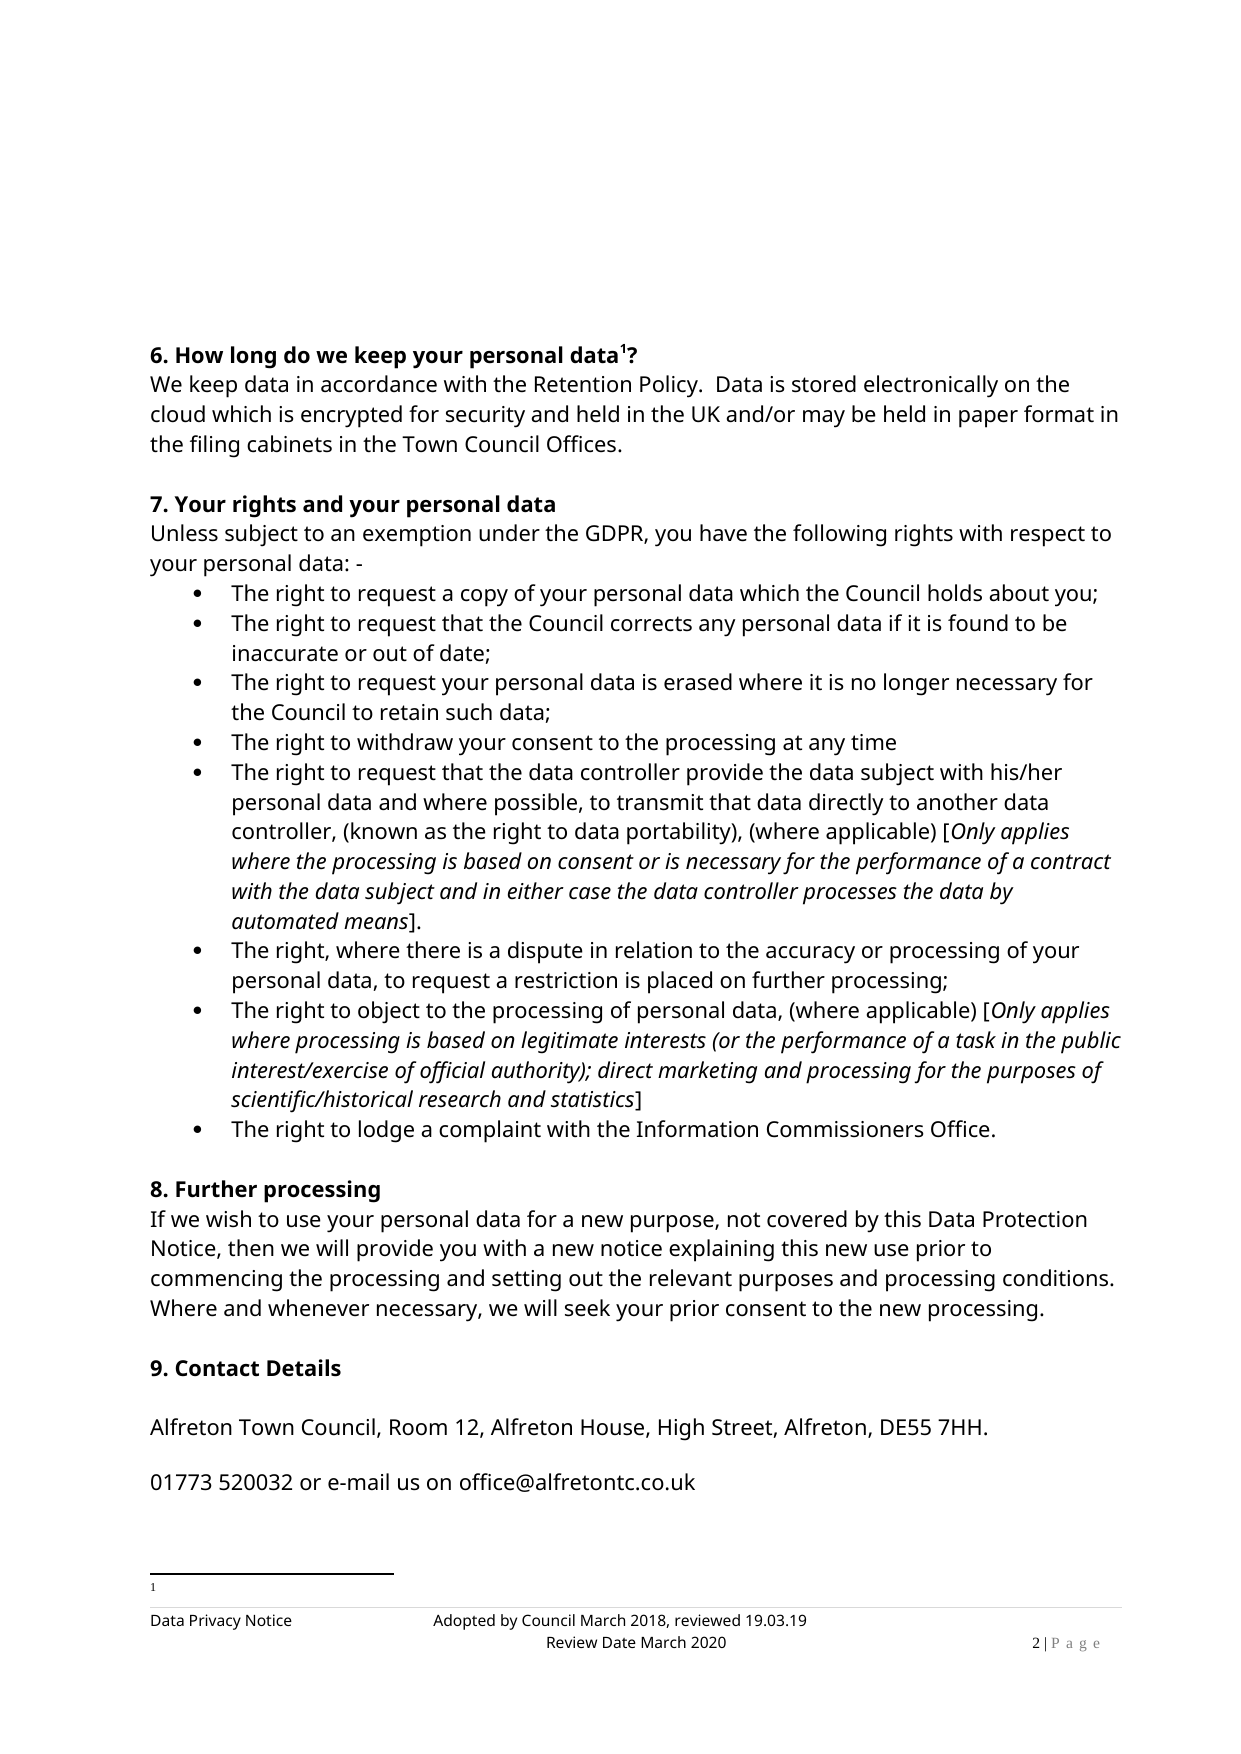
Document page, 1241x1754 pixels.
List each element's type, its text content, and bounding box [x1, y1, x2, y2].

text 8. Further processing [150, 1174, 1122, 1204]
list The right to request your personal data is erased where it is no longer necessary for the Council to retain such data; [194, 667, 1122, 727]
text 7. Your rights and your personal data [150, 489, 1122, 518]
list The right to lodge a complaint with the Information Commissioners Office. [194, 1114, 1122, 1144]
list The right to withdraw your consent to the processing at any time [194, 727, 1122, 757]
list The right to request that the Council corrects any personal data if it is found to be inaccurate or out of date; [194, 608, 1122, 667]
list The right to object to the processing of personal data, (where applicable) [Only applies where processing is based on legitimate interests (or the performance of a task in the public interest/exercise of official authority); direct marketing and processing for the purposes of scientific/historical research and statistics] [194, 995, 1122, 1114]
list The right to request a copy of your personal data which the Council holds about you; [194, 578, 1122, 608]
list The right to request that the data controller provide the data subject with his/her personal data and where possible, to transmit that data directly to another data controller, (known as the right to data portability), (where applicable) [Only applies where the processing is based on consent or is necessary for the performance of a contract with the data subject and in either case the data controller processes the data by automated means]. [194, 757, 1122, 936]
text Alfreton Town Council, Room 12, Alfreton House, High Street, Alfreton, DE55 7HH. [150, 1412, 1122, 1442]
text If we wish to use your personal data for a new purpose, not covered by this Data Protection Notice, then we will provide you with a new notice explaining this new use prior to commencing the processing and setting out the relevant purposes and processing conditions. Where and whenever necessary, we will seek your prior consent to the new processing. [150, 1204, 1122, 1323]
text Unless subject to an exemption under the GDPR, you have the following rights with respect to your personal data: - [150, 518, 1122, 578]
text 6. How long do we keep your personal data? We keep data in accordance with the Retention Policy. Data is stored electronically on the cloud which is encrypted for security and held in the UK and/or may be held in paper format in the filing cabinets in the Town Council Offices. [150, 340, 1122, 459]
text 01773 520032 or e-mail us on office@alfretontc.co.uk [150, 1467, 1122, 1497]
text 9. Contact Details [150, 1353, 1122, 1382]
list The right, where there is a dispute in relation to the accuracy or processing of your personal data, to request a restriction is placed on further processing; [194, 936, 1122, 995]
